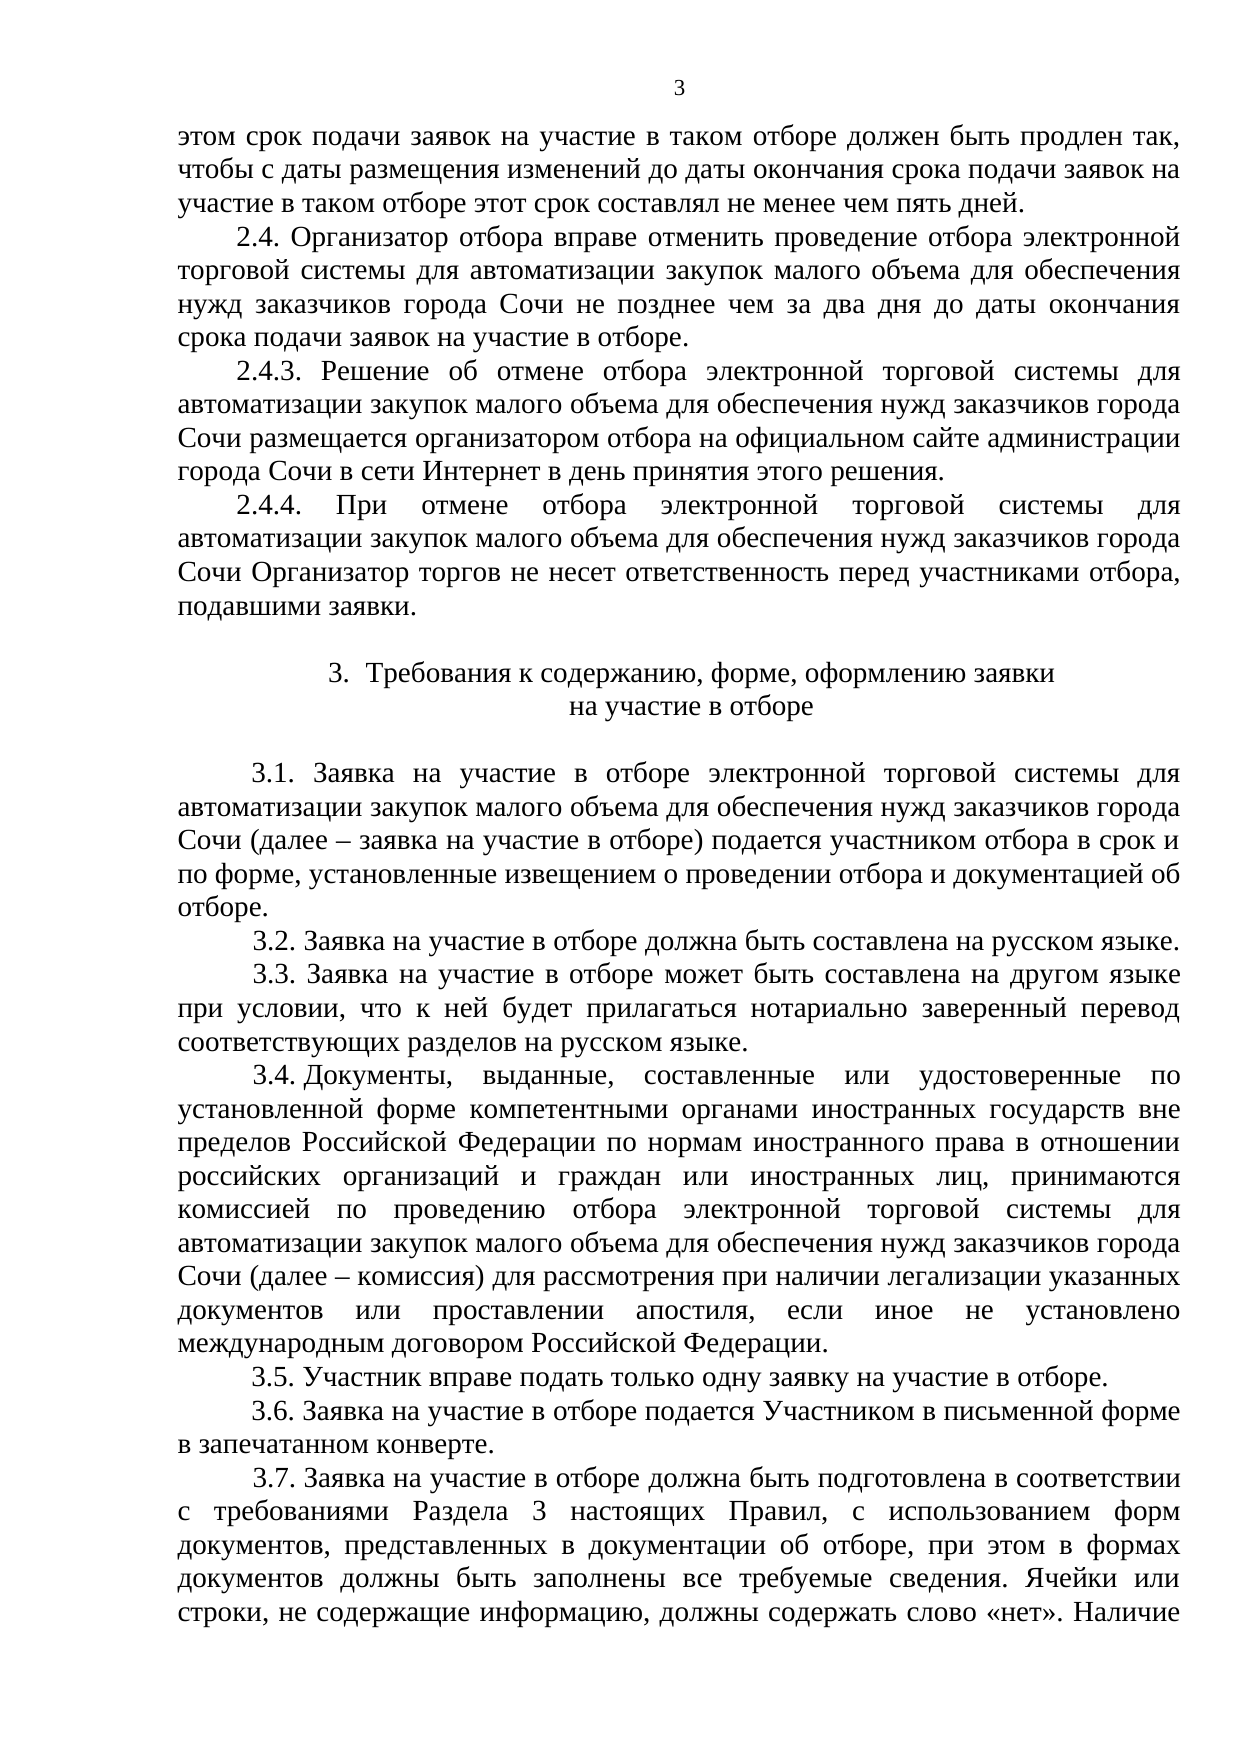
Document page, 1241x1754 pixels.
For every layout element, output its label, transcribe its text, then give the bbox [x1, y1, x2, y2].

text 3.6. Заявка на участие в отборе подается Участником в письменной форме в запечатанном конверте. [177, 1393, 1181, 1460]
text 3.1. Заявка на участие в отборе электронной торговой системы для автоматизации закупок малого объема для обеспечения нужд заказчиков города Сочи (далее – заявка на участие в отборе) подается участником отбора в срок и по форме, установленные извещением о проведении отбора и документацией об отборе. [177, 755, 1181, 923]
text 3.4. Документы, выданные, составленные или удостоверенные по установленной форме компетентными органами иностранных государств вне пределов Российской Федерации по нормам иностранного права в отношении российских организаций и граждан или иностранных лиц, принимаются комиссией по проведению отбора электронной торговой системы для автоматизации закупок малого объема для обеспечения нужд заказчиков города Сочи (далее – комиссия) для рассмотрения при наличии легализации указанных документов или проставлении апостиля, если иное не установлено международным договором Российской Федерации. [177, 1057, 1181, 1359]
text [177, 1460, 1181, 1627]
text 2.4.4. При отмене отбора электронной торговой системы для автоматизации закупок малого объема для обеспечения нужд заказчиков города Сочи Организатор торгов не несет ответственность перед участниками отбора, подавшими заявки. [177, 487, 1181, 621]
text на участие в отборе [215, 688, 1168, 722]
text 3.5. Участник вправе подать только одну заявку на участие в отборе. [177, 1359, 1181, 1393]
text 2.4. Организатор отбора вправе отменить проведение отбора электронной торговой системы для автоматизации закупок малого объема для обеспечения нужд заказчиков города Сочи не позднее чем за два дня до даты окончания срока подачи заявок на участие в отборе. [177, 219, 1181, 353]
text 3.2. Заявка на участие в отборе должна быть составлена на русском языке. [177, 923, 1181, 957]
list Требования к содержанию, форме, оформлению заявки [215, 655, 1168, 688]
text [177, 118, 1181, 219]
text 2.4.3. Решение об отмене отбора электронной торговой системы для автоматизации закупок малого объема для обеспечения нужд заказчиков города Сочи размещается организатором отбора на официальном сайте администрации города Сочи в сети Интернет в день принятия этого решения. [177, 353, 1181, 487]
text 3.3. Заявка на участие в отборе может быть составлена на другом языке при условии, что к ней будет прилагаться нотариально заверенный перевод соответствующих разделов на русском языке. [177, 957, 1181, 1057]
